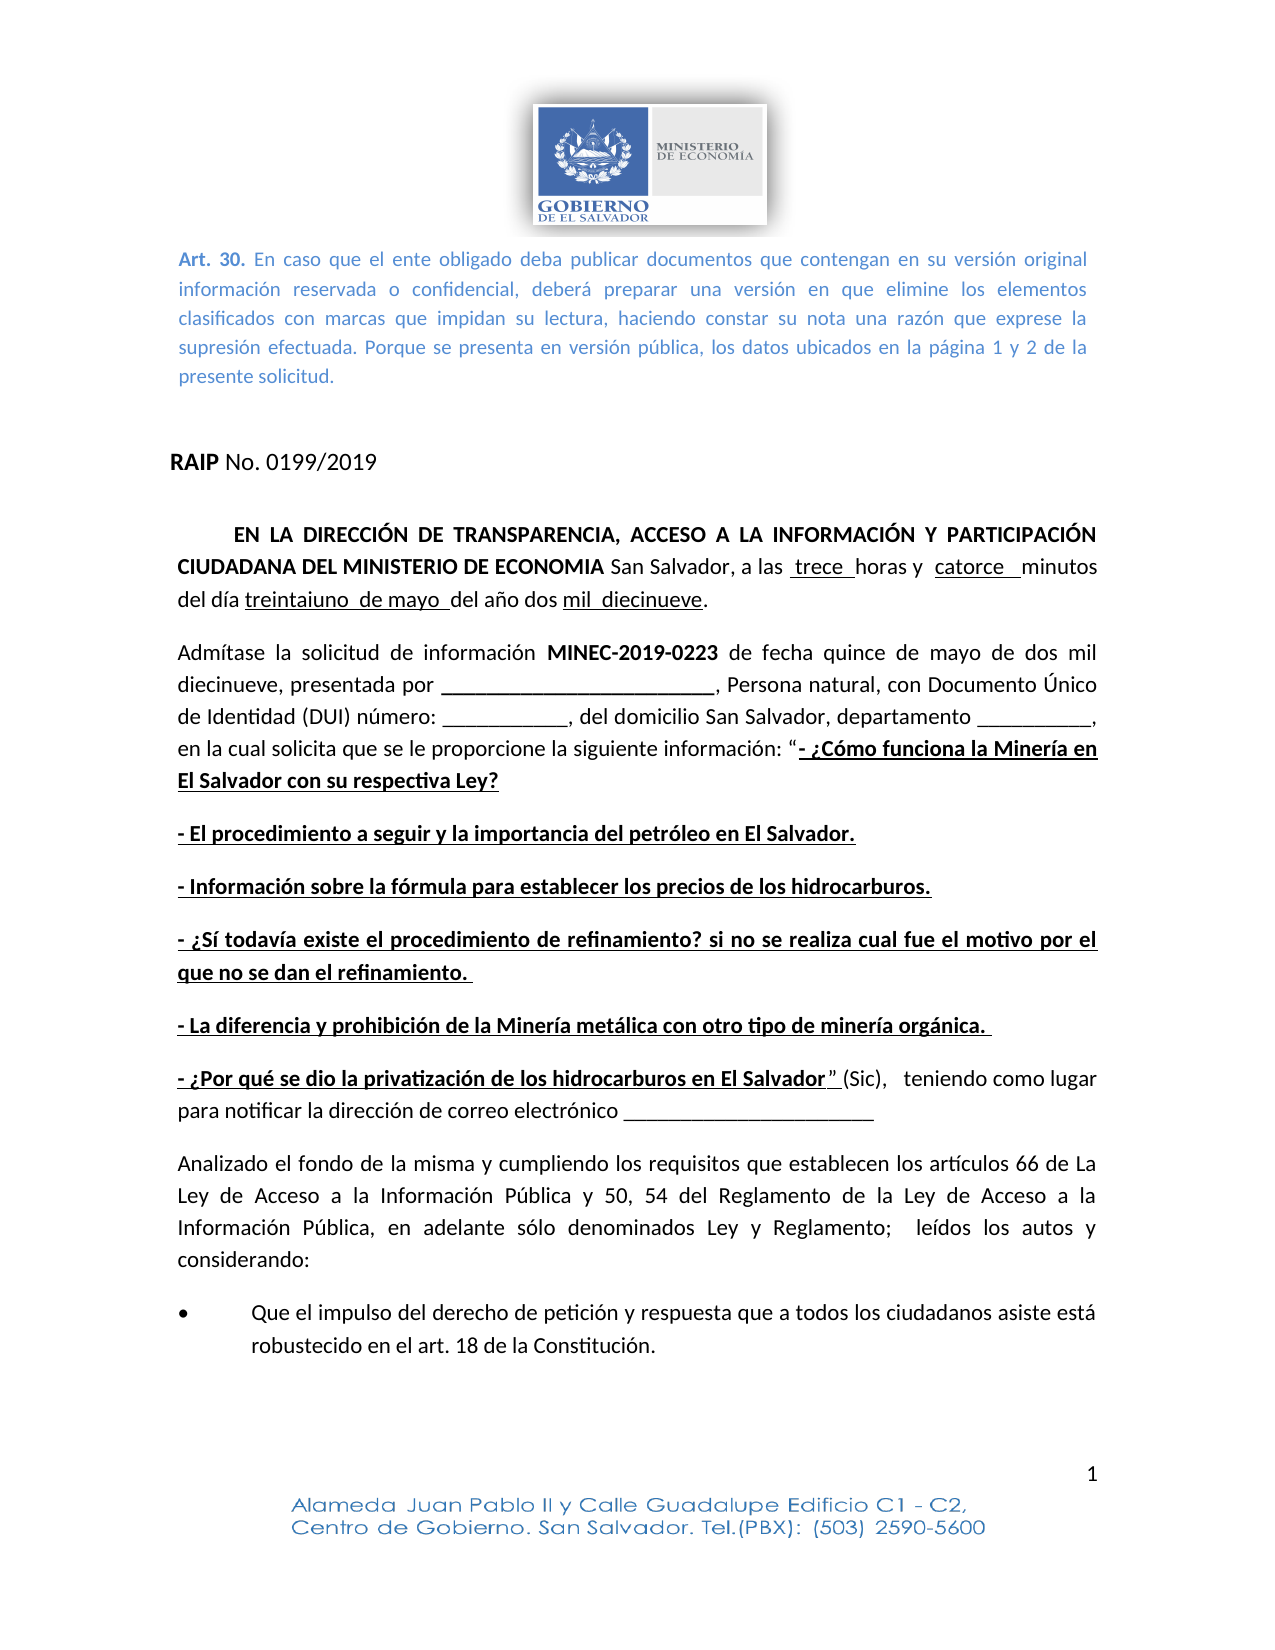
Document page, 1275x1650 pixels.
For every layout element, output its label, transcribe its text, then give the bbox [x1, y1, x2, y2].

picture [276, 1487, 999, 1549]
picture [533, 104, 767, 225]
text Admítase la solicitud de información MINEC-2019-0223 de fecha quince de mayo de dos mil diecinueve, presentada por ________________________, Persona natural, con Documento Único de Identidad (DUI) número: ___________, del domicilio San Salvador, departamento __________, en la cual solicita que se le proporcione la siguiente información: “- ¿Cómo funciona la Minería en El Salvador con su respectiva Ley? [177, 638, 1098, 794]
text - El procedimiento a seguir y la importancia del petróleo en El Salvador. [177, 819, 1098, 847]
text Analizado el fondo de la misma y cumpliendo los requisitos que establecen los artículos 66 de La Ley de Acceso a la Información Pública y 50, 54 del Reglamento de la Ley de Acceso a la Información Pública, en adelante sólo denominados Ley y Reglamento; leídos los autos y considerando: [177, 1149, 1098, 1273]
text - La diferencia y prohibición de la Minería metálica con otro tipo de minería orgánica. [177, 1011, 1098, 1039]
text BC [177, 467, 1098, 495]
text - ¿Por qué se dio la privatización de los hidrocarburos en El Salvador” (Sic), teniendo como lugar para notificar la dirección de correo electrónico ______________________ [177, 1064, 1098, 1124]
text - ¿Sí todavía existe el procedimiento de refinamiento? si no se realiza cual fue el motivo por el que no se dan el refinamiento. [177, 951, 1098, 986]
list Que el impulso del derecho de petición y respuesta que a todos los ciudadanos asiste está robustecido en el art. 18 de la Constitución. [177, 1298, 1098, 1359]
text - Información sobre la fórmula para establecer los precios de los hidrocarburos. [177, 872, 1098, 901]
text EN LA DIRECCIÓN DE TRANSPARENCIA, ACCESO A LA INFORMACIÓN Y PARTICIPACIÓN CIUDADANA DEL MINISTERIO DE ECONOMIA San Salvador, a las trece horas y catorce minutos del día treintaiuno de mayo del año dos mil diecinueve. [177, 520, 1098, 613]
text - ¿Sí todavía existe el procedimiento de refinamiento? si no se realiza cual fue el motivo por el que no se dan el refinamiento. [177, 926, 1098, 950]
